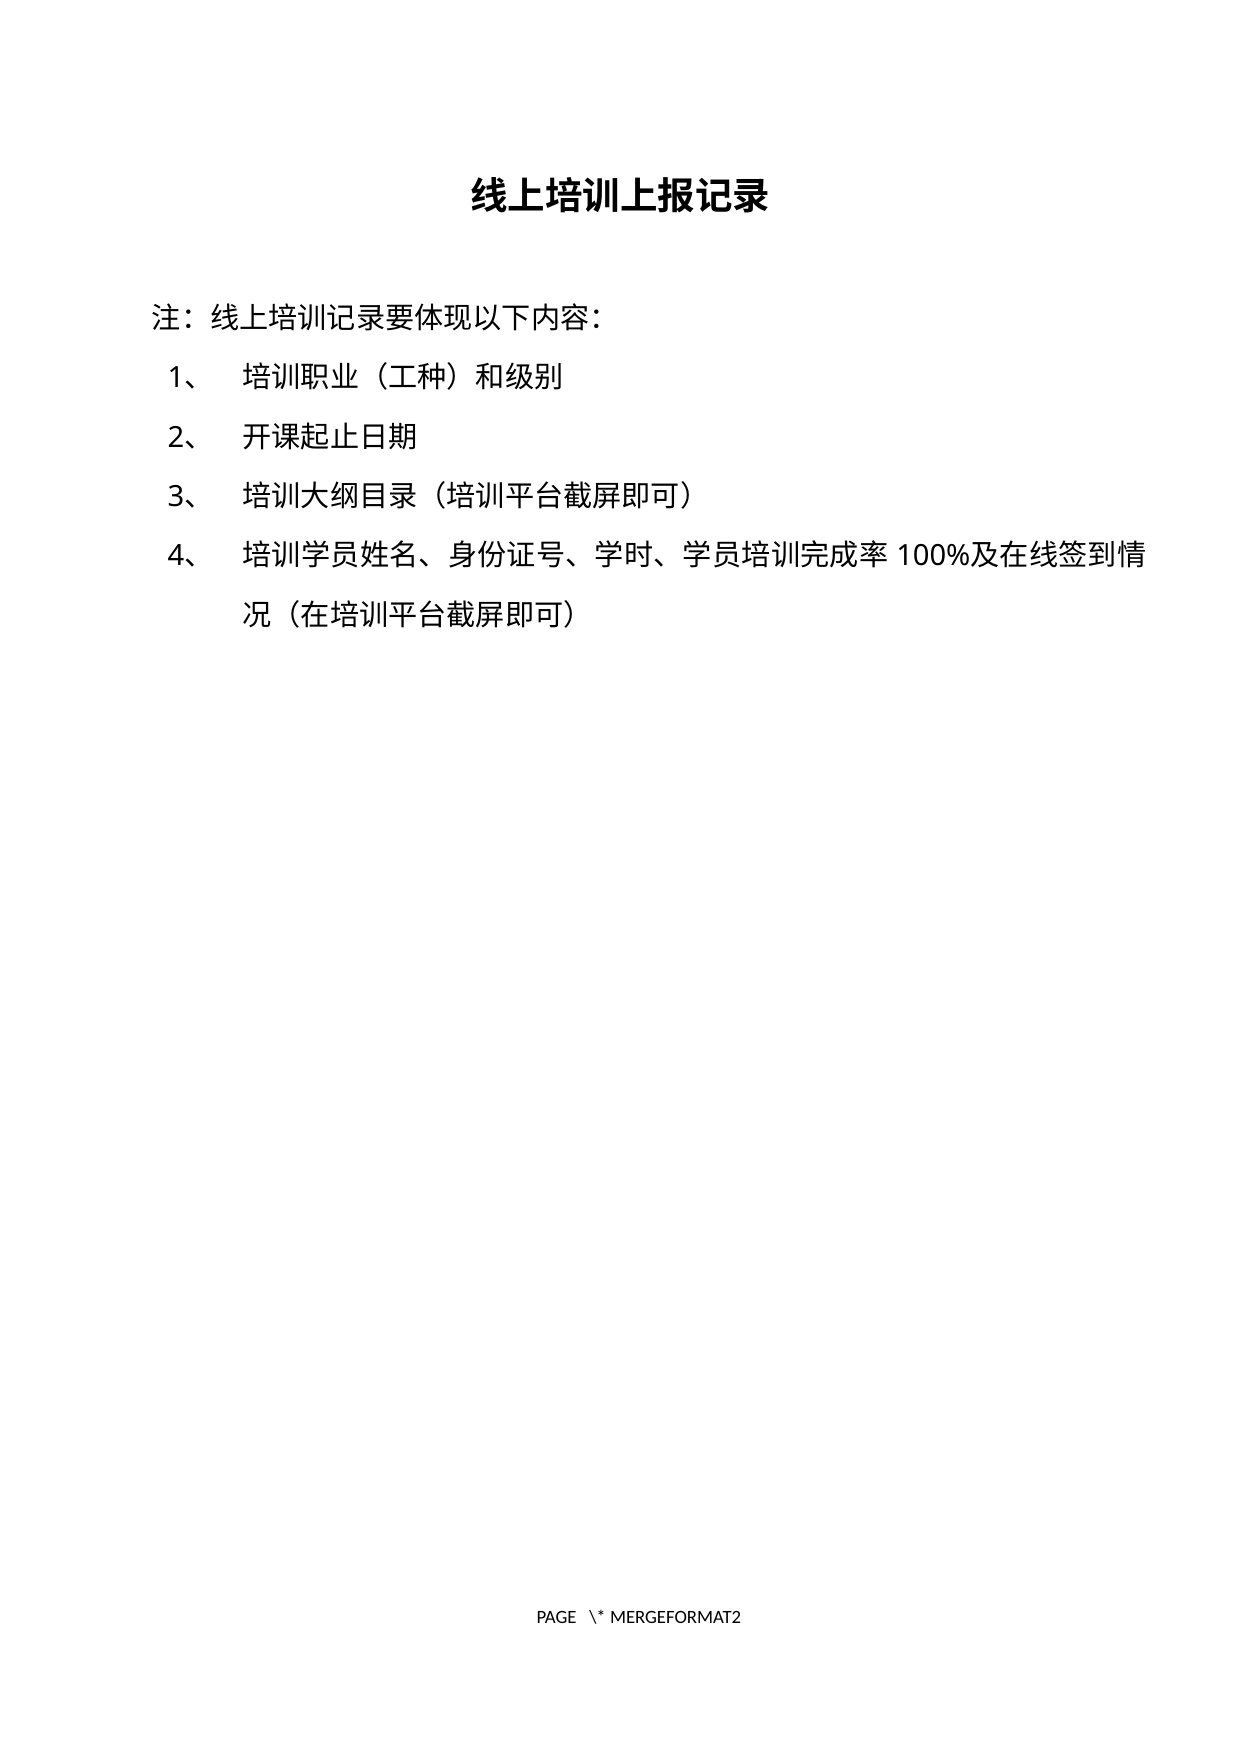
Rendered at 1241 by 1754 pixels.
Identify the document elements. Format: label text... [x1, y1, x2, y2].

list 培训学员姓名、身份证号、学时、学员培训完成率100%及在线签到情况（在培训平台截屏即可） [167, 518, 1147, 637]
list 培训大纲目录（培训平台截屏即可） [167, 459, 1147, 518]
list 培训职业（工种）和级别 [167, 340, 1147, 399]
text 注：线上培训记录要体现以下内容： [93, 281, 1147, 340]
list 开课起止日期 [167, 399, 1147, 459]
text 线上培训上报记录 [93, 162, 1147, 221]
